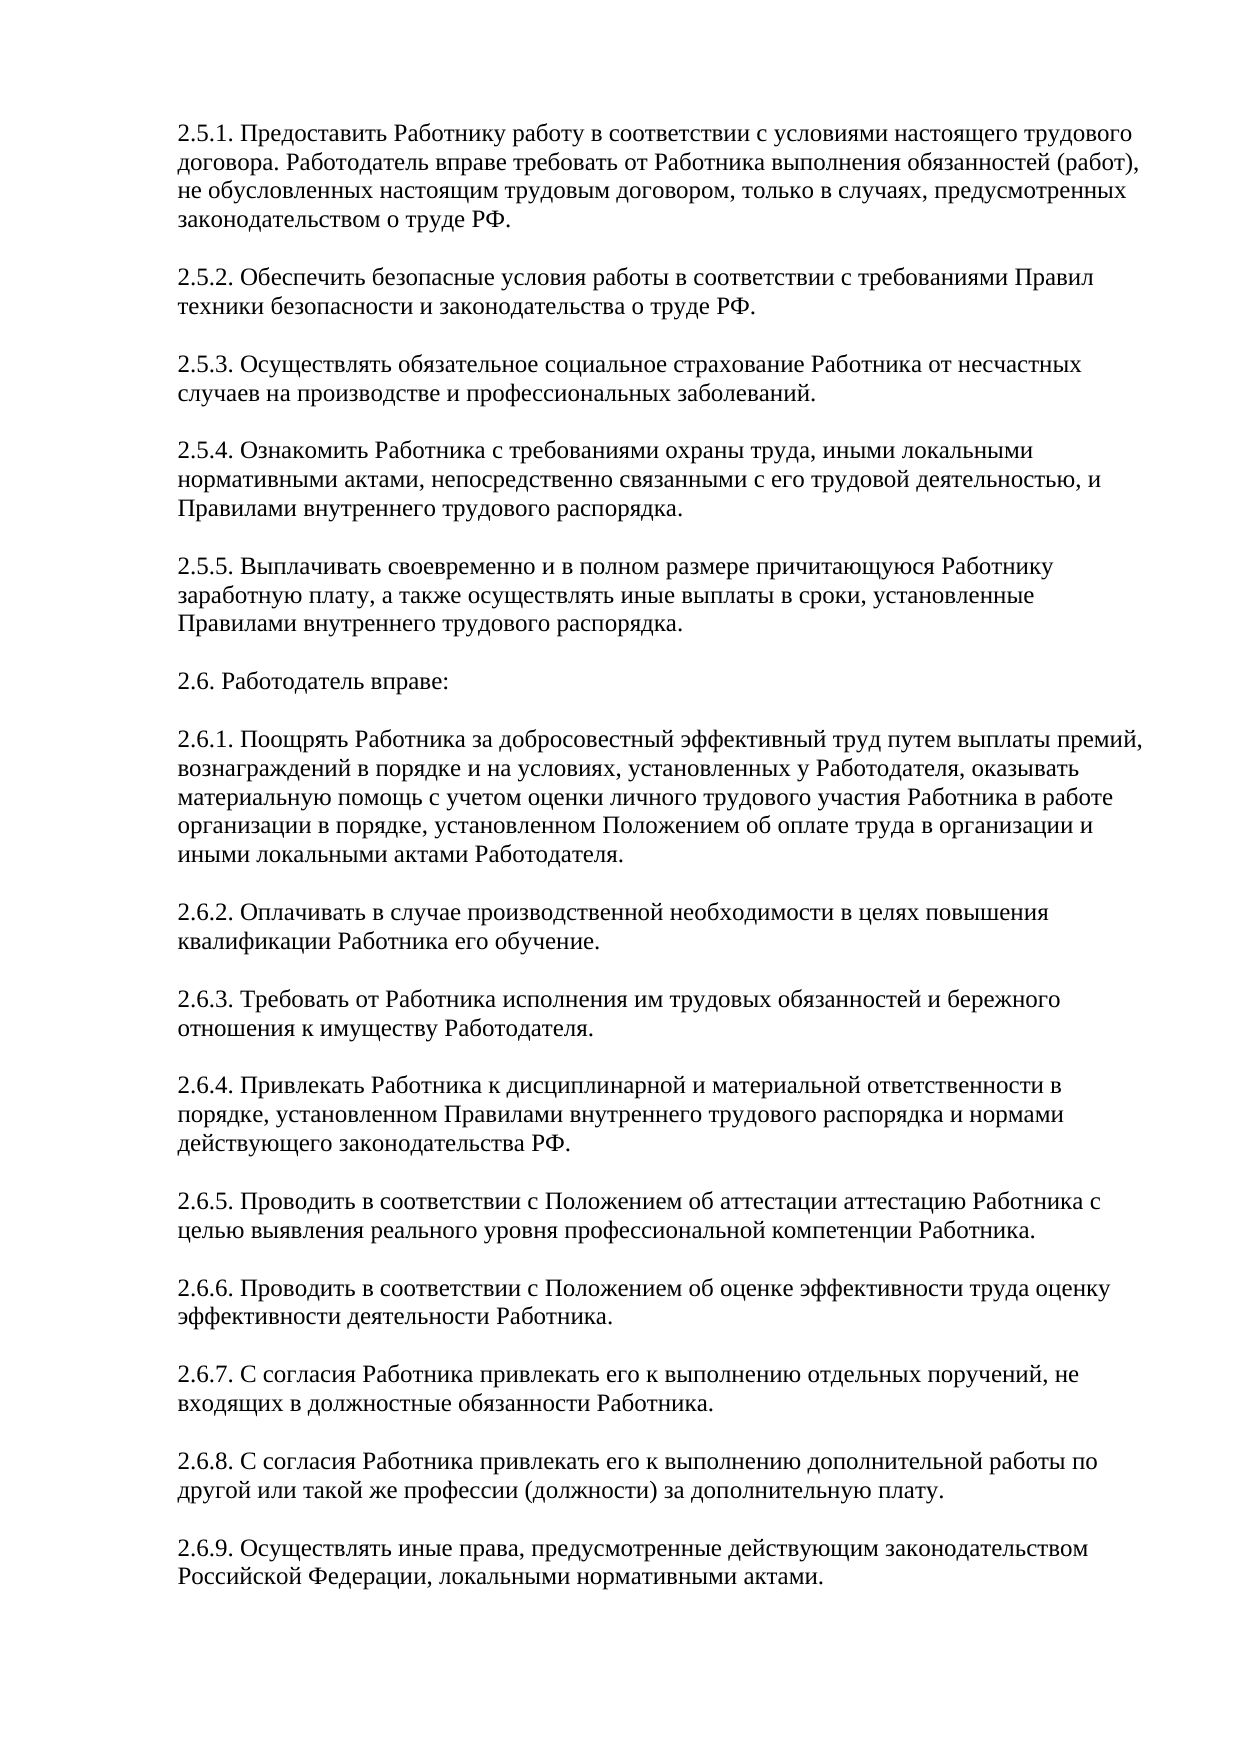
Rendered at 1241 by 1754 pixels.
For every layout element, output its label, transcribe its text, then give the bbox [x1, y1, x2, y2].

text 2.6. Работодатель вправе: [177, 666, 1152, 695]
text 2.6.6. Проводить в соответствии с Положением об оценке эффективности труда оценку эффективности деятельности Работника. [177, 1273, 1152, 1330]
text 2.6.7. С согласия Работника привлекать его к выполнению отдельных поручений, не входящих в должностные обязанности Работника. [177, 1359, 1152, 1417]
text 2.6.1. Поощрять Работника за добросовестный эффективный труд путем выплаты премий, вознаграждений в порядке и на условиях, установленных у Работодателя, оказывать материальную помощь с учетом оценки личного трудового участия Работника в работе организации в порядке, установленном Положением об оплате труда в организации и иными локальными актами Работодателя. [177, 724, 1152, 868]
text 2.6.5. Проводить в соответствии с Положением об аттестации аттестацию Работника с целью выявления реального уровня профессиональной компетенции Работника. [177, 1186, 1152, 1243]
text 2.5.5. Выплачивать своевременно и в полном размере причитающуюся Работнику заработную плату, а также осуществлять иные выплаты в сроки, установленные Правилами внутреннего трудового распорядка. [177, 551, 1152, 637]
text 2.6.2. Оплачивать в случае производственной необходимости в целях повышения квалификации Работника его обучение. [177, 897, 1152, 955]
text 2.5.2. Обеспечить безопасные условия работы в соответствии с требованиями Правил техники безопасности и законодательства о труде РФ. [177, 262, 1152, 320]
text 2.5.3. Осуществлять обязательное социальное страхование Работника от несчастных случаев на производстве и профессиональных заболеваний. [177, 349, 1152, 406]
text 2.5.4. Ознакомить Работника с требованиями охраны труда, иными локальными нормативными актами, непосредственно связанными с его трудовой деятельностью, и Правилами внутреннего трудового распорядка. [177, 436, 1152, 522]
text 2.6.8. С согласия Работника привлекать его к выполнению дополнительной работы по другой или такой же профессии (должности) за дополнительную плату. [177, 1446, 1152, 1503]
text 2.6.3. Требовать от Работника исполнения им трудовых обязанностей и бережного отношения к имуществу Работодателя. [177, 984, 1152, 1041]
text 2.6.9. Осуществлять иные права, предусмотренные действующим законодательством Российской Федерации, локальными нормативными актами. [177, 1533, 1152, 1590]
text 2.6.4. Привлекать Работника к дисциплинарной и материальной ответственности в порядке, установленном Правилами внутреннего трудового распорядка и нормами действующего законодательства РФ. [177, 1071, 1152, 1157]
text 2.5.1. Предоставить Работнику работу в соответствии с условиями настоящего трудового договора. Работодатель вправе требовать от Работника выполнения обязанностей (работ), не обусловленных настоящим трудовым договором, только в случаях, предусмотренных законодательством о труде РФ. [177, 118, 1152, 233]
